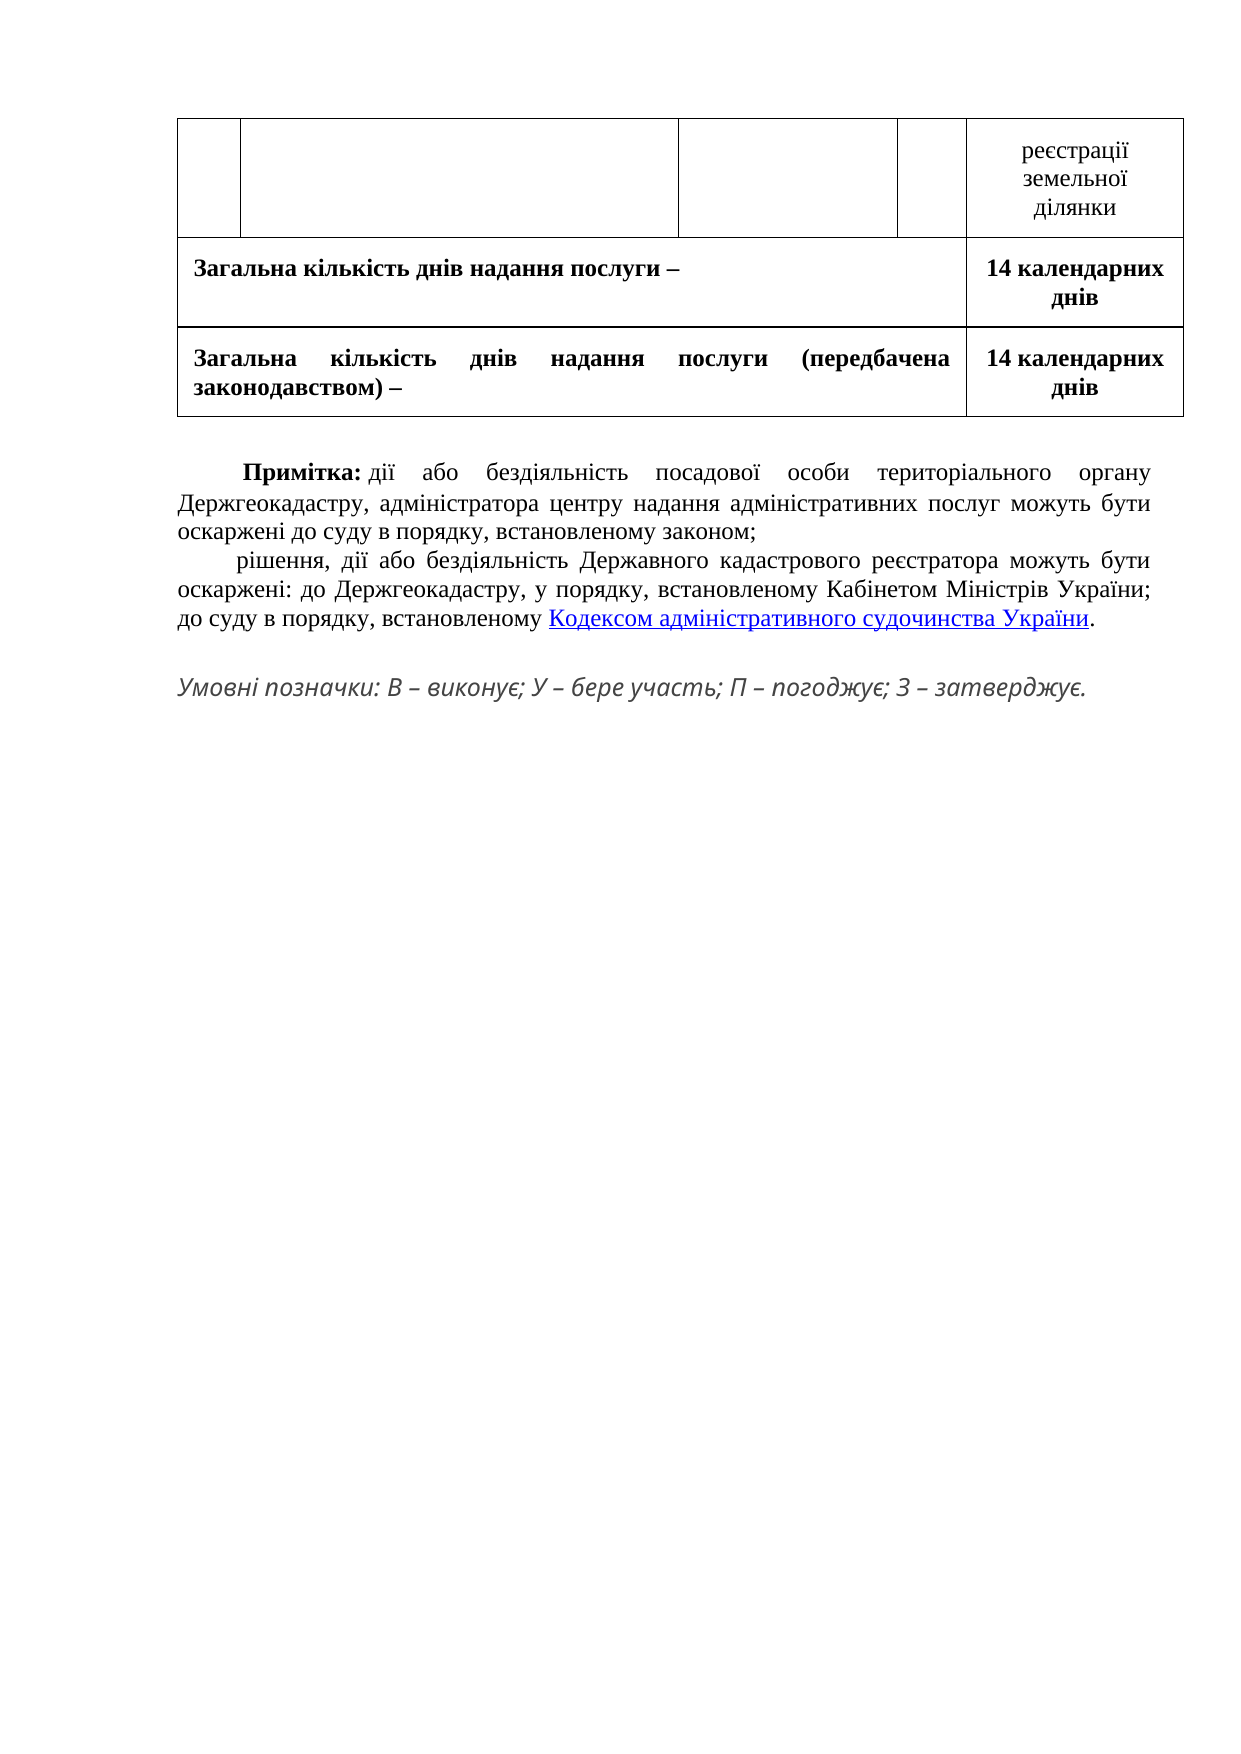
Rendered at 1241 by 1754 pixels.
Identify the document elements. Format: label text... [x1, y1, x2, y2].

text рішення, дії або бездіяльність Державного кадастрового реєстратора можуть бути оскаржені: до Держгеокадастру, у порядку, встановленому Кабінетом Міністрів України; до суду в порядку, встановленому Кодексом адміністративного судочинства України. [177, 545, 1152, 631]
table_cell 14 календарних днів [967, 238, 1183, 326]
table_cell 14 календарних днів [967, 328, 1183, 416]
table_cell В [898, 119, 966, 237]
text Умовні позначки: В – виконує; У – бере участь; П – погоджує; З – затверджує. [177, 668, 1152, 704]
table_cell Загальна кількість днів надання послуги – [178, 238, 966, 326]
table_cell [679, 119, 897, 237]
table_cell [967, 119, 1183, 237]
table_cell Загальна кількість днів надання послуги (передбачена законодавством) – [178, 328, 966, 416]
table_cell 7. [178, 119, 240, 237]
text Примітка: дії або бездіяльність посадової особи територіального органу Держгеокадастру, адміністратора центру надання адміністративних послуг можуть бути оскаржені до суду в порядку, встановленому законом; [177, 453, 1152, 545]
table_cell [241, 119, 678, 237]
